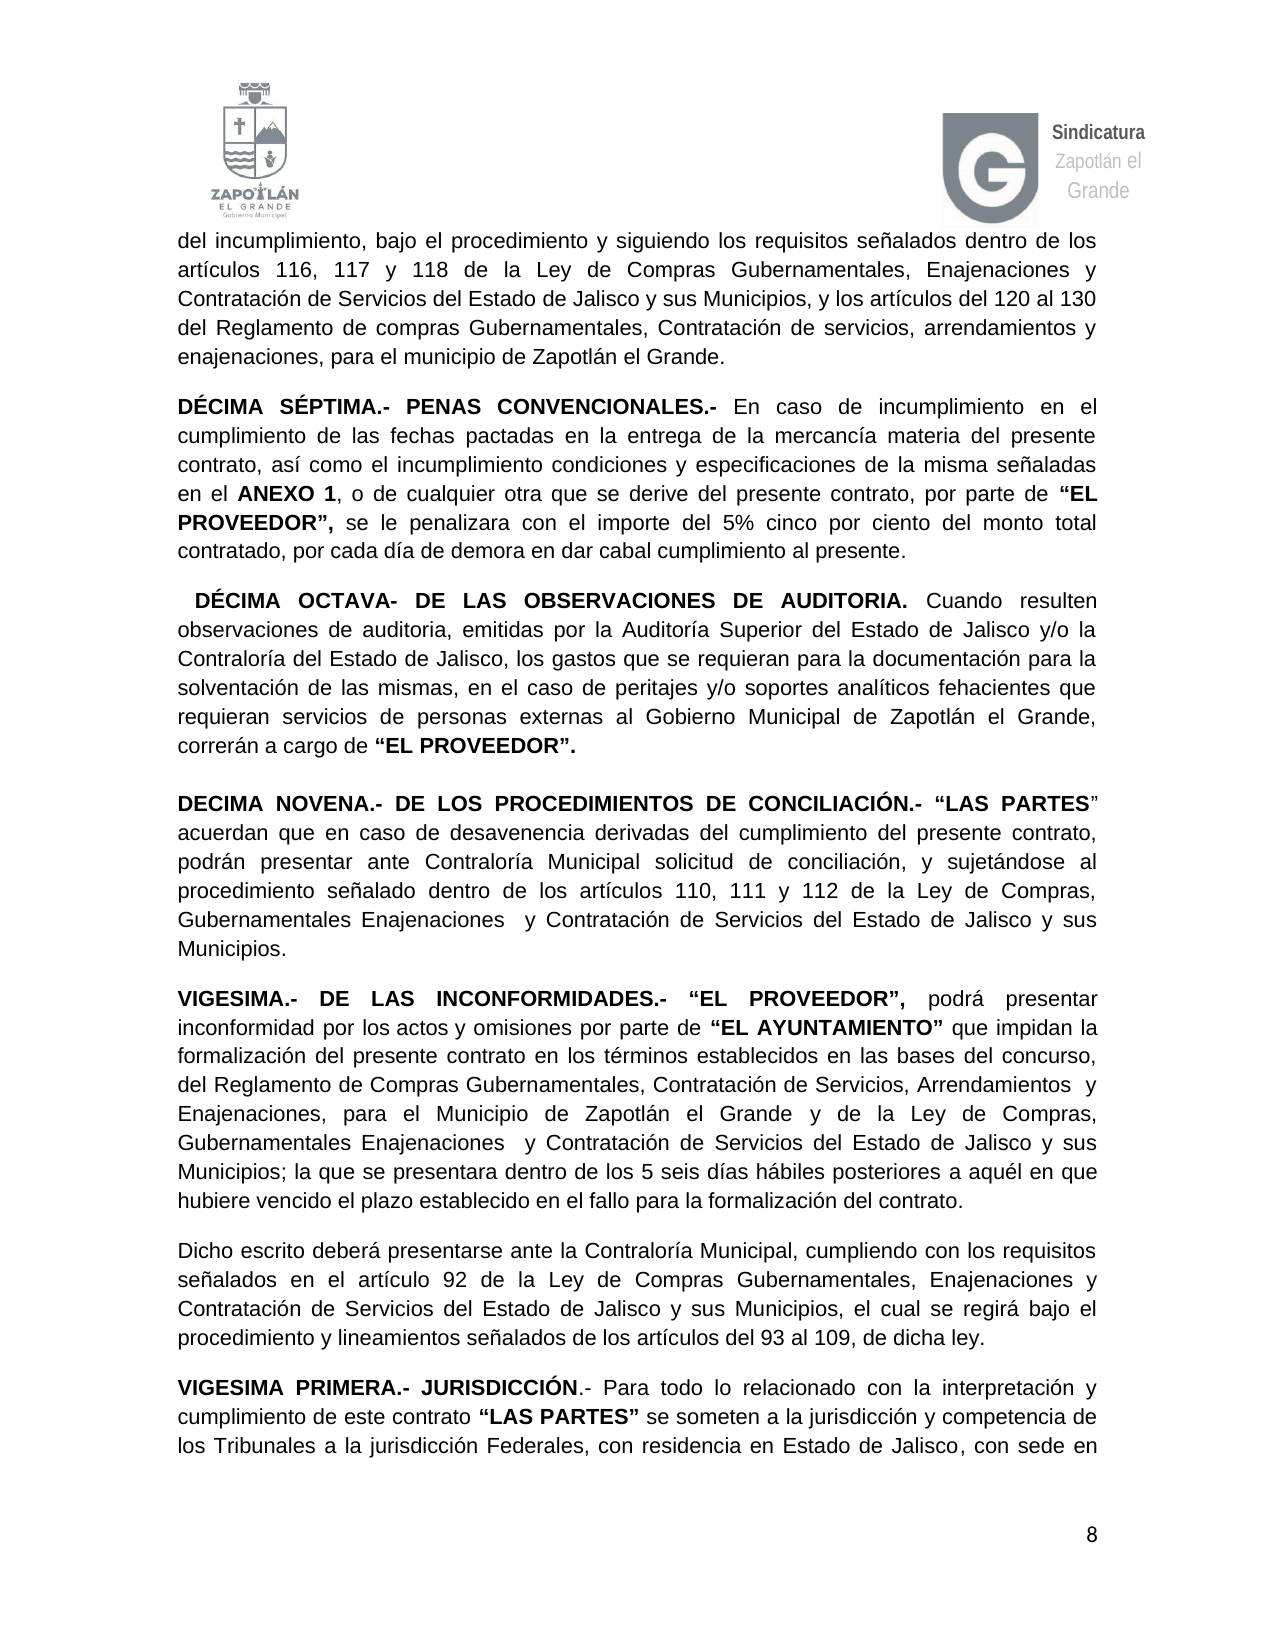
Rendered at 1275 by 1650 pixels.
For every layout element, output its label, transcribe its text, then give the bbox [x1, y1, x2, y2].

text VIGESIMA.- DE LAS INCONFORMIDADES.- “EL PROVEEDOR”, podrá presentar inconformidad por los actos y omisiones por parte de “EL AYUNTAMIENTO” que impidan la formalización del presente contrato en los términos establecidos en las bases del concurso, del Reglamento de Compras Gubernamentales, Contratación de Servicios, Arrendamientos y Enajenaciones, para el Municipio de Zapotlán el Grande y de la Ley de Compras, Gubernamentales Enajenaciones y Contratación de Servicios del Estado de Jalisco y sus Municipios; la que se presentara dentro de los 5 seis días hábiles posteriores a aquél en que hubiere vencido el plazo establecido en el fallo para la formalización del contrato. [177, 986, 1098, 1213]
picture [177, 73, 332, 228]
text Dicho escrito deberá presentarse ante la Contraloría Municipal, cumpliendo con los requisitos señalados en el artículo 92 de la Ley de Compras Gubernamentales, Enajenaciones y Contratación de Servicios del Estado de Jalisco y sus Municipios, el cual se regirá bajo el procedimiento y lineamientos señalados de los artículos del 93 al 109, de dicha ley. [177, 1238, 1098, 1350]
picture [942, 113, 1039, 228]
text DECIMA NOVENA.- DE LOS PROCEDIMIENTOS DE CONCILIACIÓN.- “LAS PARTES” acuerdan que en caso de desavenencia derivadas del cumplimiento del presente contrato, podrán presentar ante Contraloría Municipal solicitud de conciliación, y sujetándose al procedimiento señalado dentro de los artículos 110, 111 y 112 de la Ley de Compras, Gubernamentales Enajenaciones y Contratación de Servicios del Estado de Jalisco y sus Municipios. [177, 791, 1098, 961]
text DÉCIMA OCTAVA- DE LAS OBSERVACIONES DE AUDITORIA. Cuando resulten observaciones de auditoria, emitidas por la Auditoría Superior del Estado de Jalisco y/o la Contraloría del Estado de Jalisco, los gastos que se requieran para la documentación para la solventación de las mismas, en el caso de peritajes y/o soportes analíticos fehacientes que requieran servicios de personas externas al Gobierno Municipal de Zapotlán el Grande, correrán a cargo de “EL PROVEEDOR”. [177, 588, 1098, 758]
text DÉCIMA SÉPTIMA.- PENAS CONVENCIONALES.- En caso de incumplimiento en el cumplimiento de las fechas pactadas en la entrega de la mercancía materia del presente contrato, así como el incumplimiento condiciones y especificaciones de la misma señaladas en el ANEXO 1, o de cualquier otra que se derive del presente contrato, por parte de “EL PROVEEDOR”, se le penalizara con el importe del 5% cinco por ciento del monto total contratado, por cada día de demora en dar cabal cumplimiento al presente. [177, 394, 1098, 564]
